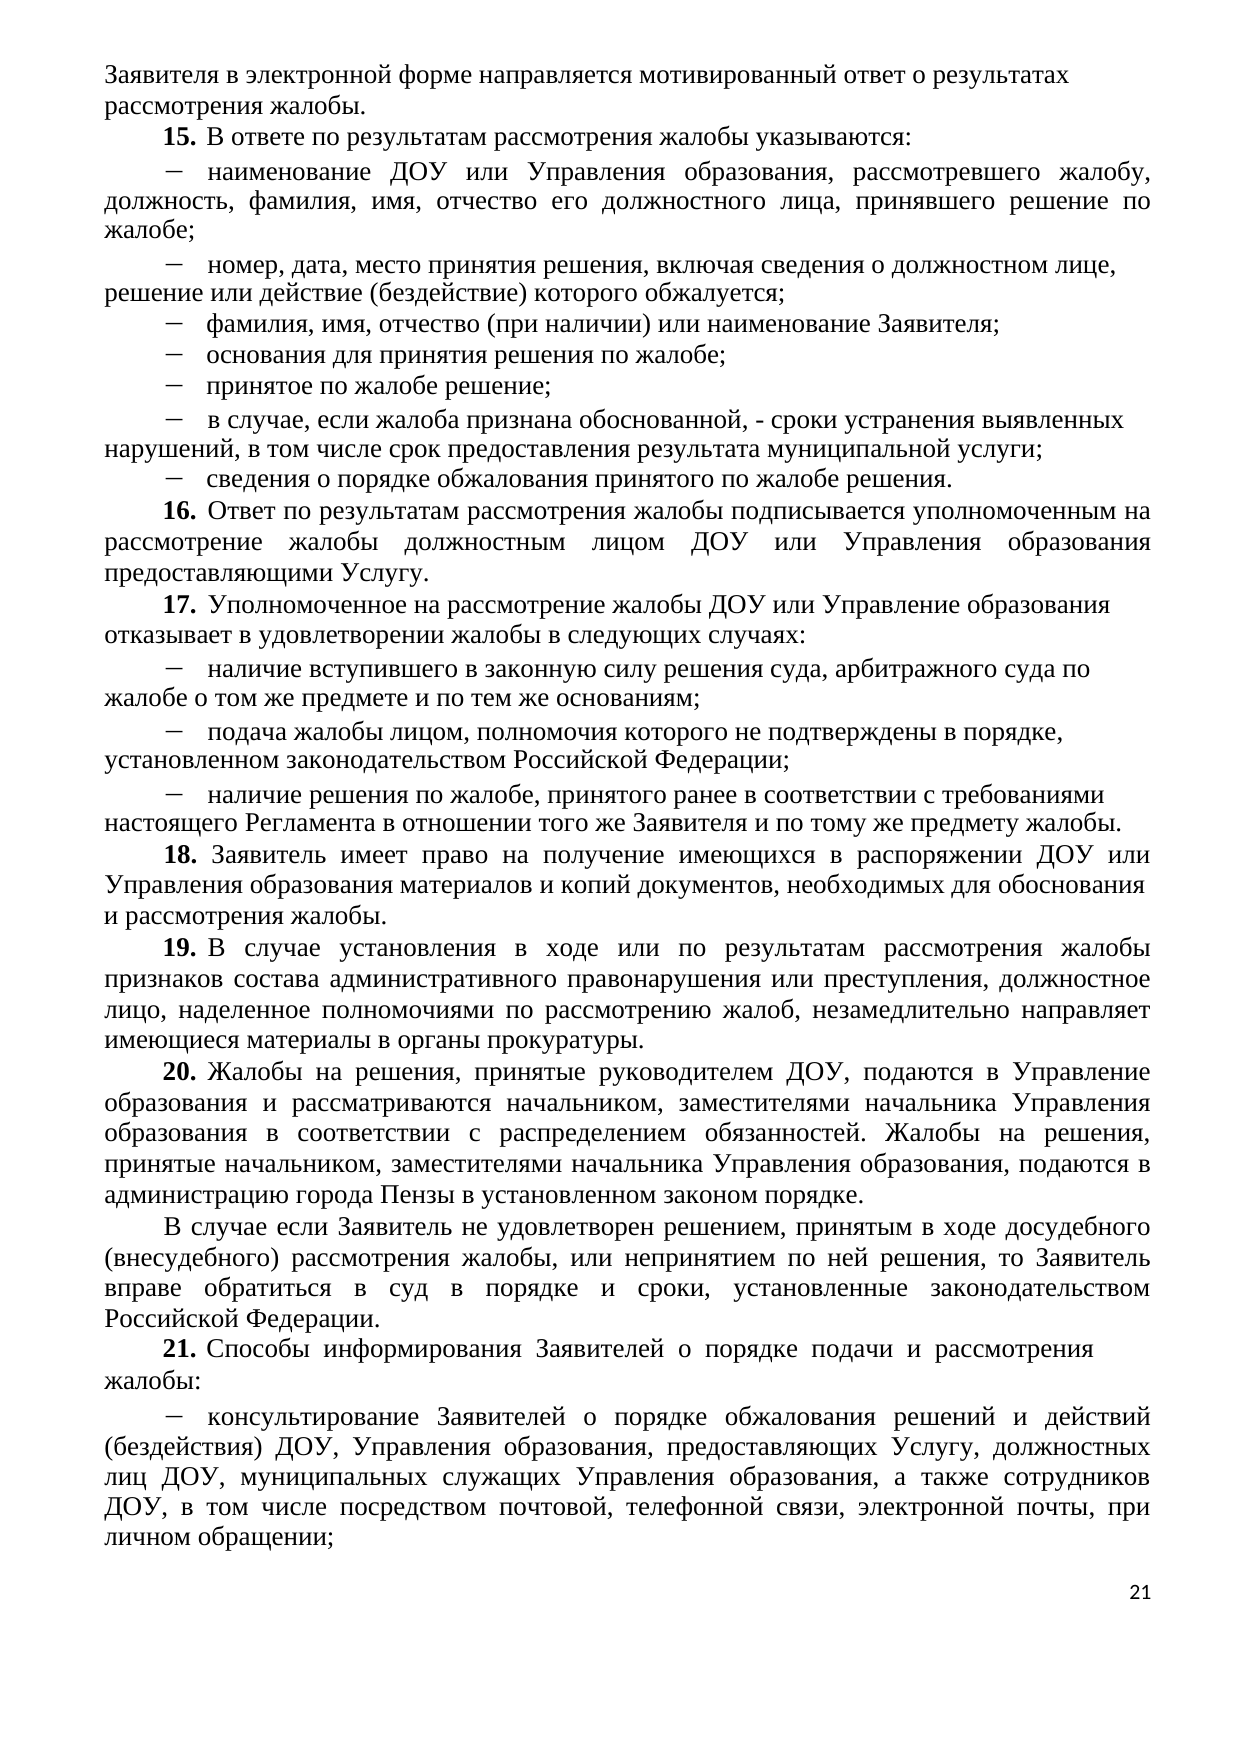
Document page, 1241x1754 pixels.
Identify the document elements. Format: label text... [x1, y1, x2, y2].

list рассмотрения жалобы. [103, 899, 1152, 930]
list принятое по жалобе решение; [162, 370, 1152, 400]
list номер, дата, место принятия решения, включая сведения о должностном лице, решение или действие (бездействие) которого обжалуется; [104, 250, 1152, 307]
list наименование ДОУ или Управления образования, рассмотревшего жалобу, должность, фамилия, имя, отчество его должностного лица, принявшего решение по жалобе; [104, 157, 1152, 244]
text 21 [1129, 1578, 1152, 1605]
list основания для принятия решения по жалобе; [162, 339, 1152, 369]
list консультирование Заявителей о порядке обжалования решений и действий (бездействия) ДОУ, Управления образования, предоставляющих Услугу, должностных лиц ДОУ, муниципальных служащих Управления образования, а также сотрудников ДОУ, в том числе посредством почтовой, телефонной связи, электронной почты, при личном обращении; [104, 1401, 1152, 1551]
list наличие вступившего в законную силу решения суда, арбитражного суда по жалобе о том же предмете и по тем же основаниям; [104, 655, 1150, 712]
text Заявителя в электронной форме направляется мотивированный ответ о результатах рассмотрения жалобы. [104, 59, 1152, 120]
list Уполномоченное на рассмотрение жалобы ДОУ или Управление образования отказывает в удовлетворении жалобы в следующих случаях: [104, 589, 1152, 649]
list Жалобы на решения, принятые руководителем ДОУ, подаются в Управление образования и рассматриваются начальником, заместителями начальника Управления образования в соответствии с распределением обязанностей. Жалобы на решения, принятые начальником, заместителями начальника Управления образования, подаются в администрацию города Пензы в установленном законом порядке. [104, 1056, 1152, 1209]
text жалобы: [104, 1364, 1152, 1395]
text 18. Заявитель имеет право на получение имеющихся в распоряжении ДОУ или Управления образования материалов и копий документов, необходимых для обоснования [104, 839, 1152, 899]
list в случае, если жалоба признана обоснованной, - сроки устранения выявленных нарушений, в том числе срок предоставления результата муниципальной услуги; [104, 406, 1152, 463]
list подача жалобы лицом, полномочия которого не подтверждены в порядке, установленном законодательством Российской Федерации; [104, 718, 1150, 774]
list Ответ по результатам рассмотрения жалобы подписывается уполномоченным на рассмотрение жалобы должностным лицом ДОУ или Управления образования предоставляющими Услугу. [104, 495, 1152, 587]
list Способы информирования Заявителей о порядке подачи и рассмотрения [162, 1333, 1152, 1364]
list сведения о порядке обжалования принятого по жалобе решения. [162, 463, 1152, 494]
list фамилия, имя, отчество (при наличии) или наименование Заявителя; [162, 307, 1152, 338]
list наличие решения по жалобе, принятого ранее в соответствии с требованиями настоящего Регламента в отношении того же Заявителя и по тому же предмету жалобы. [104, 780, 1152, 837]
list В ответе по результатам рассмотрения жалобы указываются: [162, 120, 1152, 151]
text В случае если Заявитель не удовлетворен решением, принятым в ходе досудебного (внесудебного) рассмотрения жалобы, или непринятием по ней решения, то Заявитель вправе обратиться в суд в порядке и сроки, установленные законодательством Российской Федерации. [104, 1211, 1152, 1333]
list В случае установления в ходе или по результатам рассмотрения жалобы признаков состава административного правонарушения или преступления, должностное лицо, наделенное полномочиями по рассмотрению жалоб, незамедлительно направляет имеющиеся материалы в органы прокуратуры. [104, 932, 1152, 1054]
